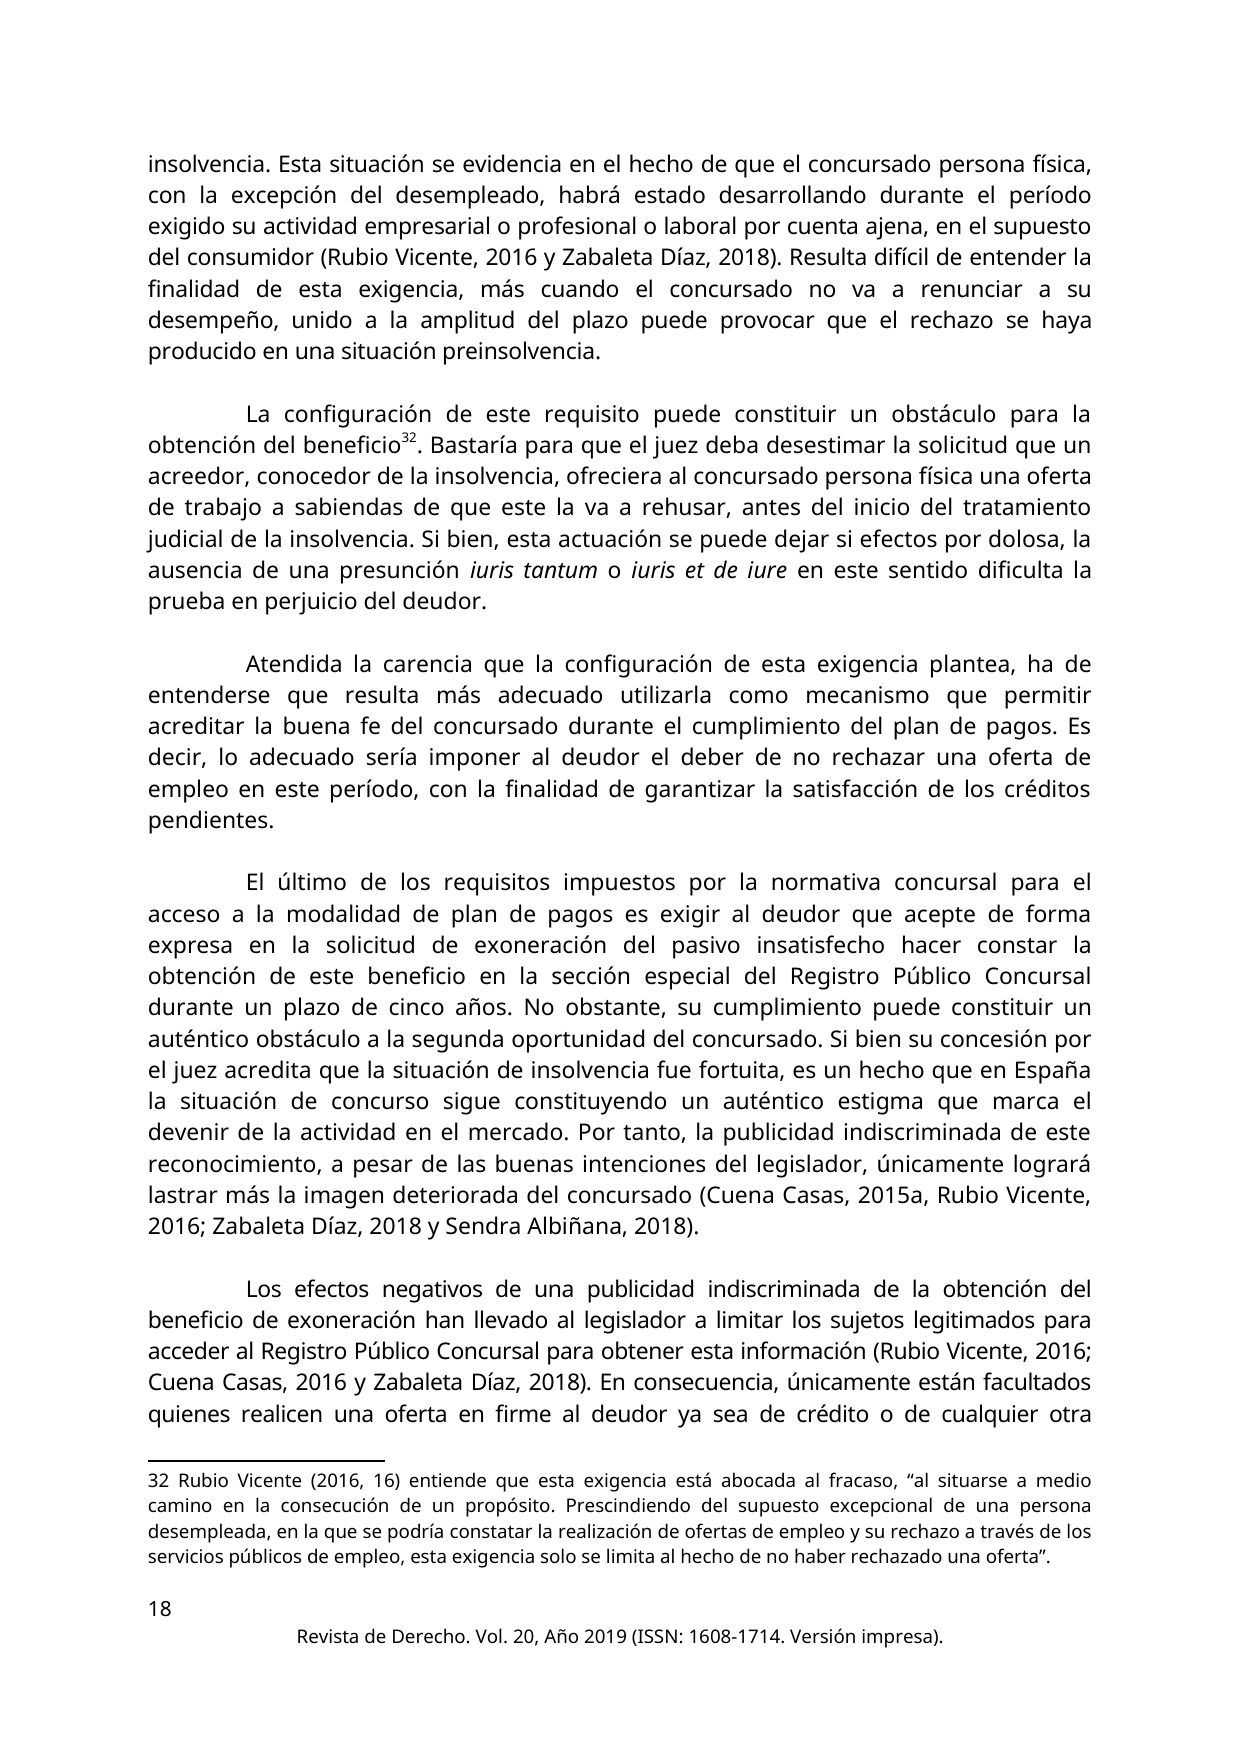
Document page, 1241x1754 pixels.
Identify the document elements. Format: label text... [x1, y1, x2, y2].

text La configuración de este requisito puede constituir un obstáculo para la obtención del beneficio. Bastaría para que el juez deba desestimar la solicitud que un acreedor, conocedor de la insolvencia, ofreciera al concursado persona física una oferta de trabajo a sabiendas de que este la va a rehusar, antes del inicio del tratamiento judicial de la insolvencia. Si bien, esta actuación se puede dejar si efectos por dolosa, la ausencia de una presunción iuris tantum o iuris et de iure en este sentido dificulta la prueba en perjuicio del deudor. [148, 398, 1093, 616]
text Atendida la carencia que la configuración de esta exigencia plantea, ha de entenderse que resulta más adecuado utilizarla como mecanismo que permitir acreditar la buena fe del concursado durante el cumplimiento del plan de pagos. Es decir, lo adecuado sería imponer al deudor el deber de no rechazar una oferta de empleo en este período, con la finalidad de garantizar la satisfacción de los créditos pendientes. [148, 648, 1093, 835]
text Esta exigencia resulta desconcertante y absurda, al reclamar la normativa concursal que su cumplimiento se acredite con anterioridad al tratamiento judicial de la insolvencia. Esta situación se evidencia en el hecho de que el concursado persona física, con la excepción del desempleado, habrá estado desarrollando durante el período exigido su actividad empresarial o profesional o laboral por cuenta ajena, en el supuesto del consumidor (Rubio Vicente, 2016 y Zabaleta Díaz, 2018). Resulta difícil de entender la finalidad de esta exigencia, más cuando el concursado no va a renunciar a su desempeño, unido a la amplitud del plazo puede provocar que el rechazo se haya producido en una situación preinsolvencia. [148, 148, 1093, 366]
text El último de los requisitos impuestos por la normativa concursal para el acceso a la modalidad de plan de pagos es exigir al deudor que acepte de forma expresa en la solicitud de exoneración del pasivo insatisfecho hacer constar la obtención de este beneficio en la sección especial del Registro Público Concursal durante un plazo de cinco años. No obstante, su cumplimiento puede constituir un auténtico obstáculo a la segunda oportunidad del concursado. Si bien su concesión por el juez acredita que la situación de insolvencia fue fortuita, es un hecho que en España la situación de concurso sigue constituyendo un auténtico estigma que marca el devenir de la actividad en el mercado. Por tanto, la publicidad indiscriminada de este reconocimiento, a pesar de las buenas intenciones del legislador, únicamente logrará lastrar más la imagen deteriorada del concursado (Cuena Casas, 2015a, Rubio Vicente, 2016; Zabaleta Díaz, 2018 y Sendra Albiñana, 2018). [148, 866, 1093, 1241]
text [148, 1273, 1093, 1429]
